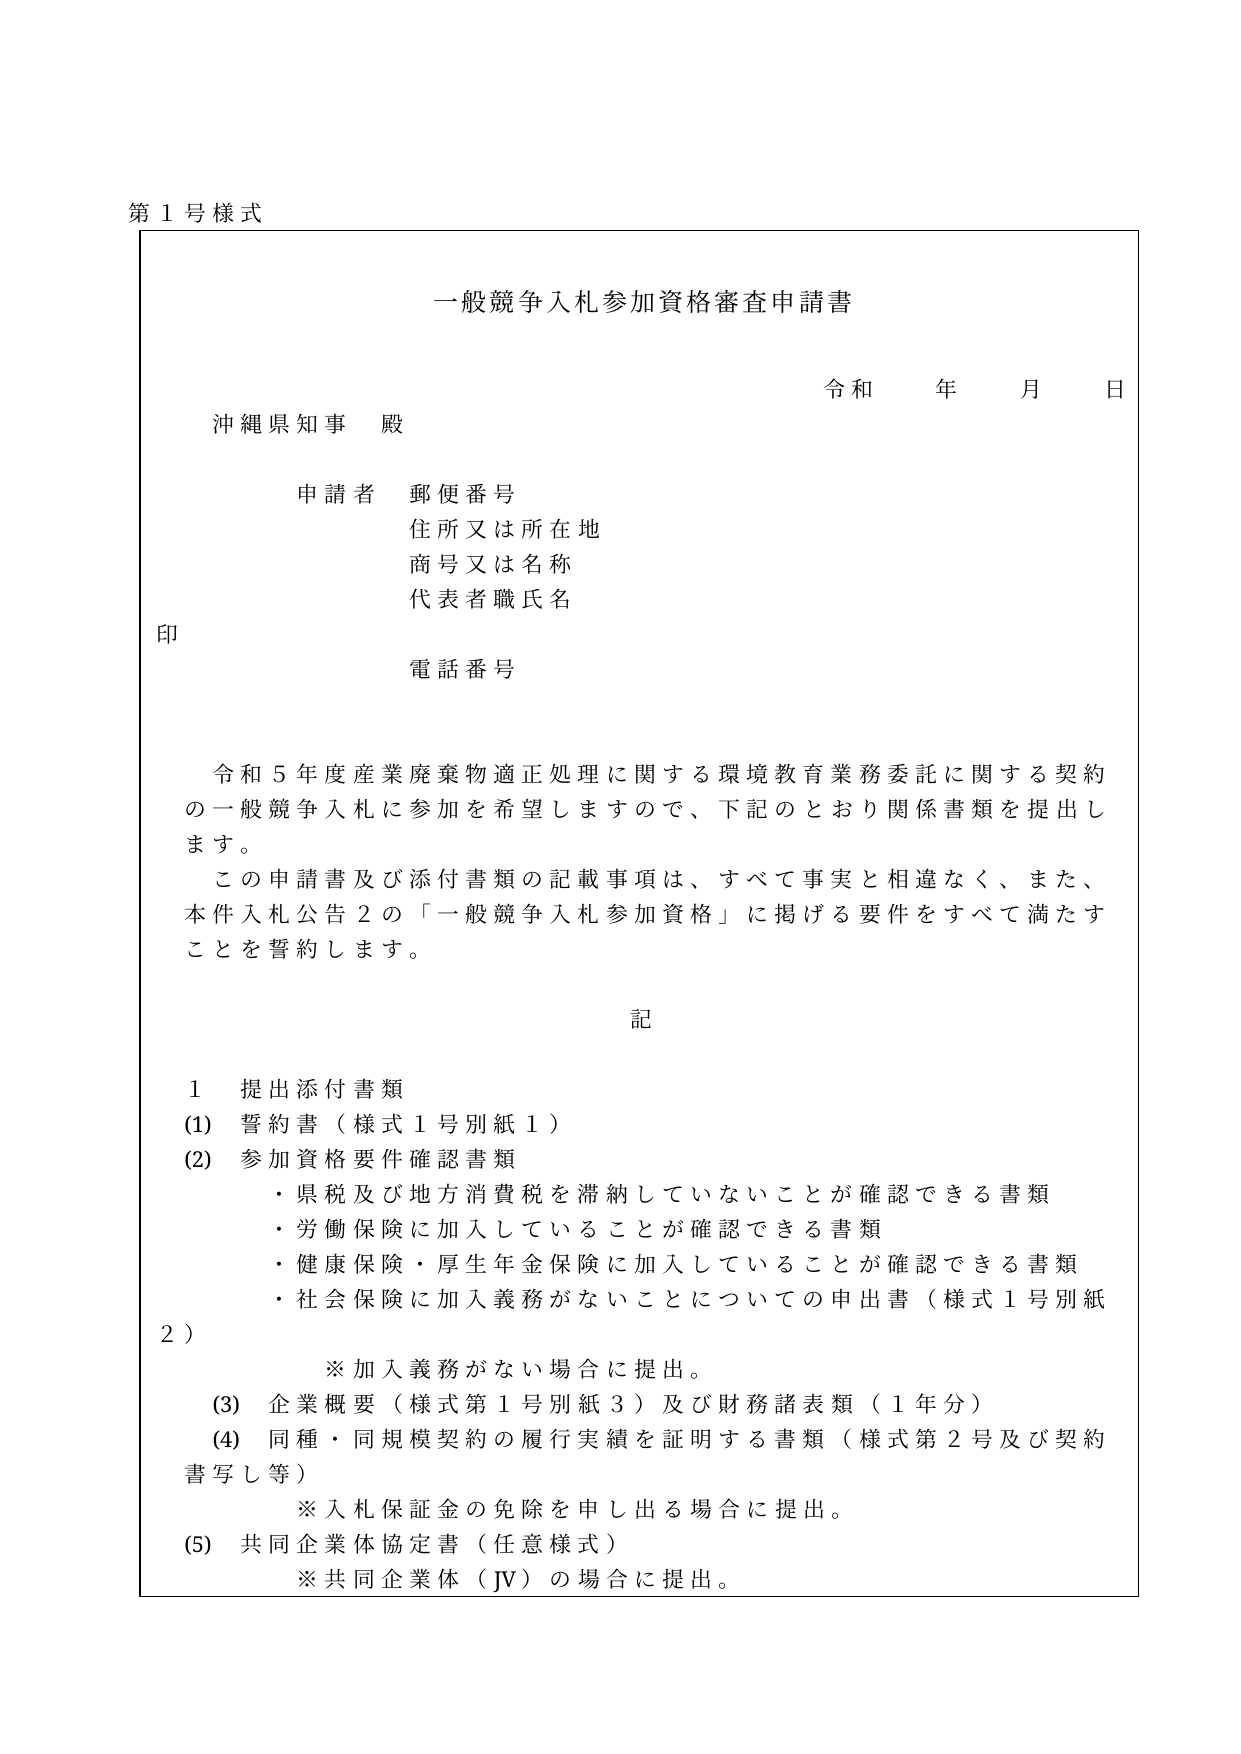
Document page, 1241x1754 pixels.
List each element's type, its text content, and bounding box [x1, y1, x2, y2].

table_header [141, 231, 1138, 1596]
text 第１号様式 [128, 195, 1112, 230]
